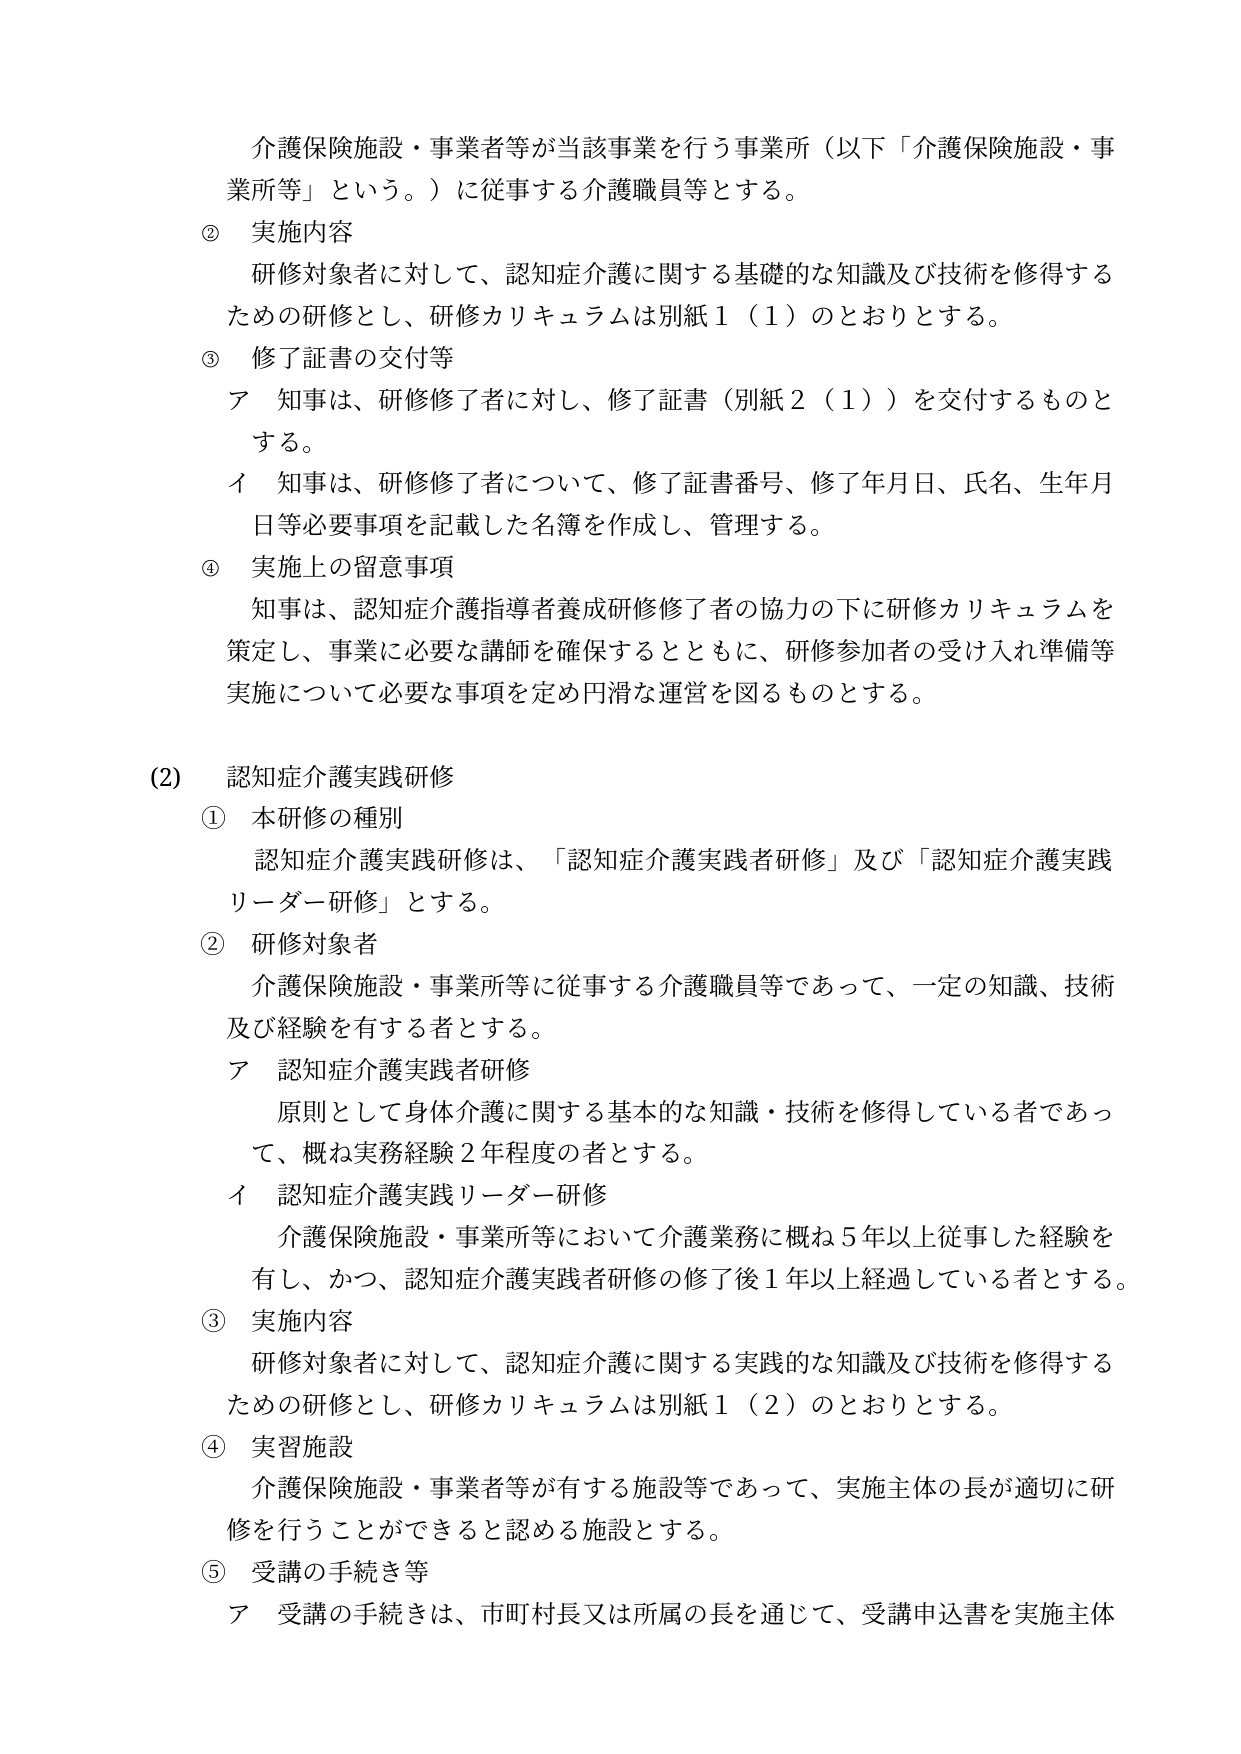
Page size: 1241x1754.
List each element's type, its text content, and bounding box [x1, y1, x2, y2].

text ③ 実施内容 [124, 1299, 1116, 1341]
text 知事は、認知症介護指導者養成研修修了者の協力の下に研修カリキュラムを策定し、事業に必要な講師を確保するとともに、研修参加者の受け入れ準備等実施について必要な事項を定め円滑な運営を図るものとする。 [213, 587, 1116, 712]
text ① 本研修の種別 [124, 796, 1116, 838]
text 研修対象者に対して、認知症介護に関する基礎的な知識及び技術を修得するための研修とし、研修カリキュラムは別紙１（１）のとおりとする。 [213, 252, 1116, 336]
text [124, 1592, 1116, 1634]
text ④ 実習施設 [124, 1424, 1116, 1466]
text 介護保険施設・事業者等が有する施設等であって、実施主体の長が適切に研修を行うことができると認める施設とする。 [124, 1466, 1116, 1550]
text ア 認知症介護実践者研修 [124, 1047, 1116, 1089]
text ② 実施内容 [124, 210, 1116, 252]
text ア 知事は、研修修了者に対し、修了証書（別紙２（１））を交付するものとする。 [213, 377, 1116, 461]
text 介護保険施設・事業所等に従事する介護職員等であって、一定の知識、技術及び経験を有する者とする。 [124, 964, 1116, 1047]
text イ 認知症介護実践リーダー研修 [191, 1173, 1116, 1215]
text 研修対象者に対して、認知症介護に関する実践的な知識及び技術を修得するための研修とし、研修カリキュラムは別紙１（２）のとおりとする。 [124, 1341, 1116, 1424]
text 認知症介護実践研修は、「認知症介護実践者研修」及び「認知症介護実践リーダー研修」とする。 [124, 838, 1116, 922]
text イ 知事は、研修修了者について、修了証書番号、修了年月日、氏名、生年月日等必要事項を記載した名簿を作成し、管理する。 [213, 461, 1116, 545]
text 介護保険施設・事業所等において介護業務に概ね５年以上従事した経験を有し、かつ、認知症介護実践者研修の修了後１年以上経過している者とする。 [124, 1215, 1116, 1299]
text (2) 認知症介護実践研修 [124, 754, 1116, 796]
text ③ 修了証書の交付等 [124, 336, 1116, 377]
text 介護保険施設・事業者等が当該事業を行う事業所（以下「介護保険施設・事業所等」という。）に従事する介護職員等とする。 [213, 126, 1116, 210]
text 原則として身体介護に関する基本的な知識・技術を修得している者であって、概ね実務経験２年程度の者とする。 [124, 1089, 1116, 1173]
text ⑤ 受講の手続き等 [124, 1550, 1116, 1592]
text ② 研修対象者 [124, 922, 1116, 964]
text ④ 実施上の留意事項 [124, 545, 1116, 587]
